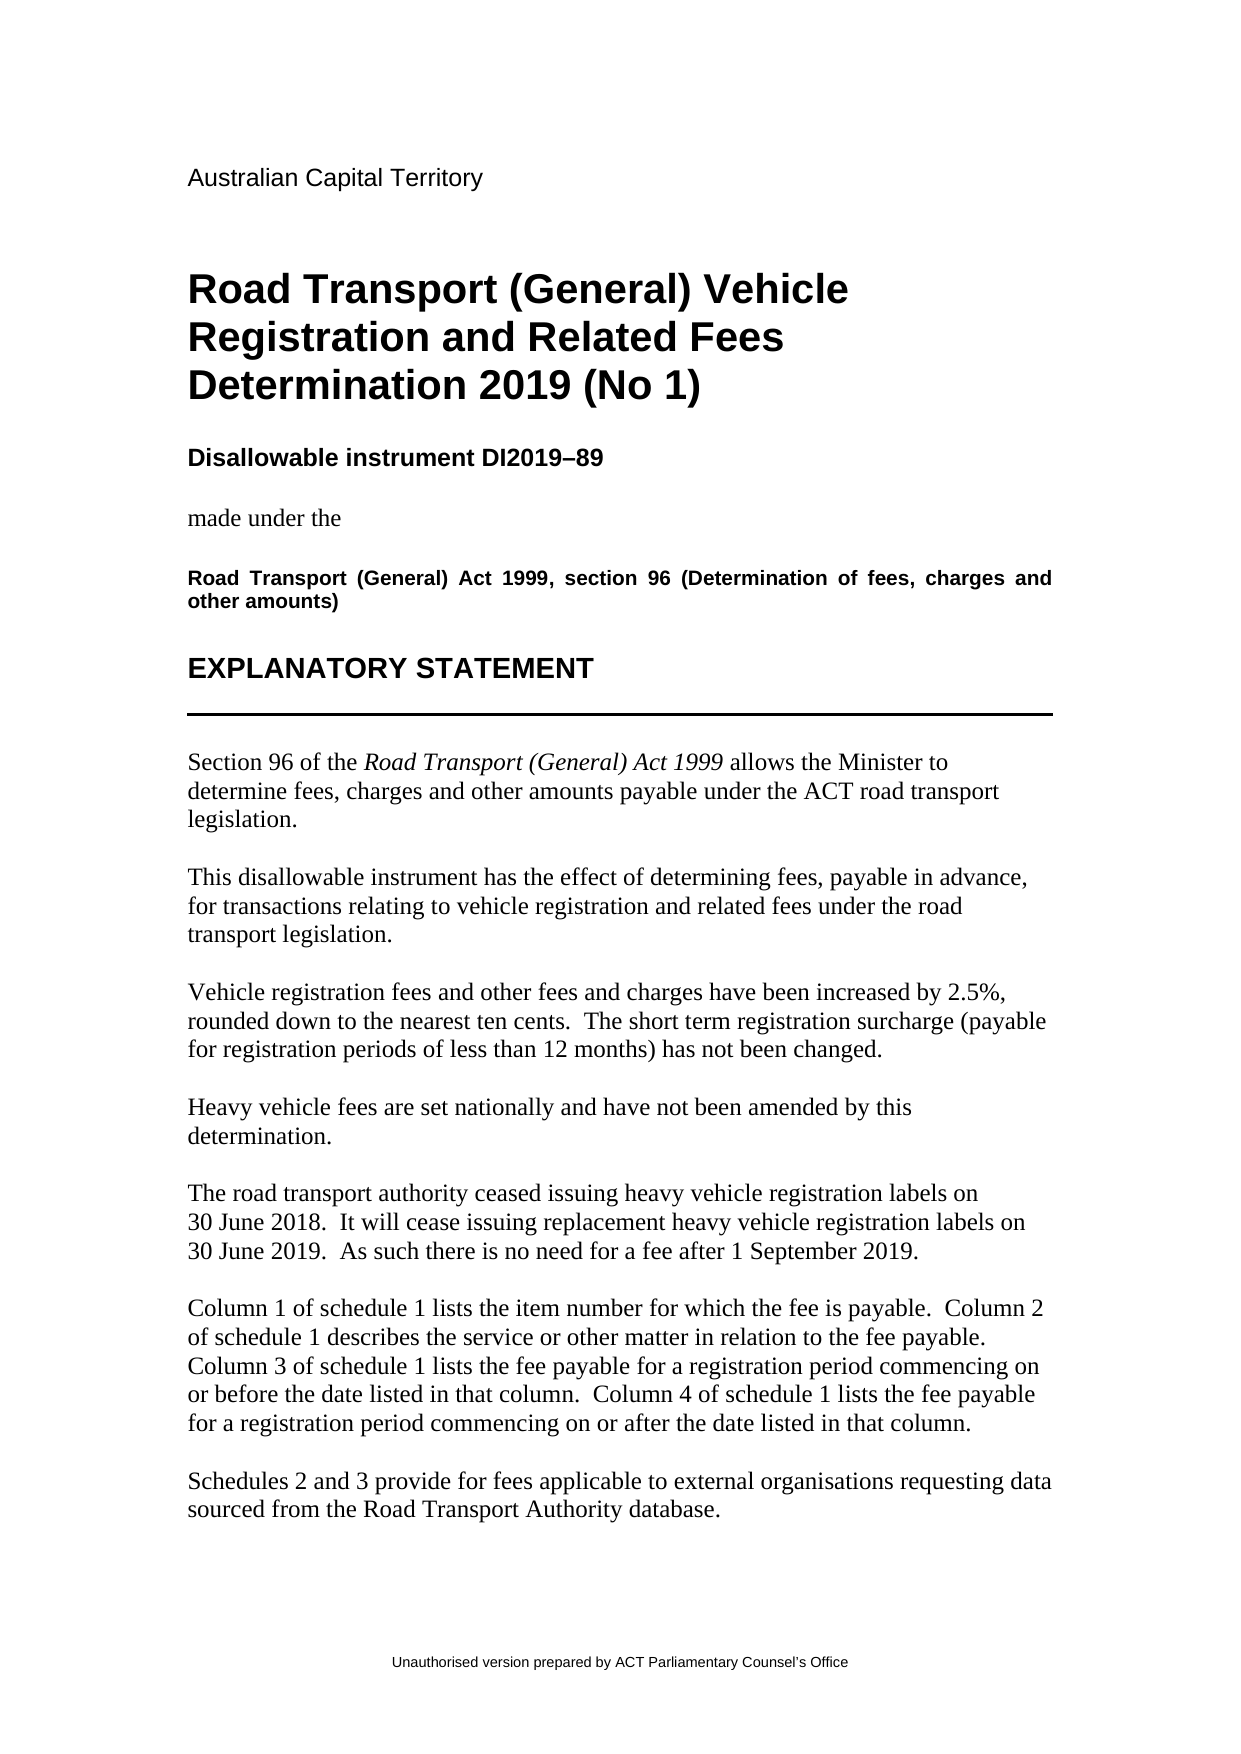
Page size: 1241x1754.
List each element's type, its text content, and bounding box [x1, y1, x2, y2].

text Section 96 of the Road Transport (General) Act 1999 allows the Minister to determine fees, charges and other amounts payable under the ACT road transport legislation. [187, 747, 1053, 833]
text EXPLANATORY STATEMENT [187, 651, 994, 684]
list Column 1 of schedule 1 lists the item number for which the fee is payable. Column 2 of schedule 1 describes the service or other matter in relation to the fee payable. Column 3 of schedule 1 lists the fee payable for a registration period commencing on or before the date listed in that column. Column 4 of schedule 1 lists the fee payable for a registration period commencing on or after the date listed in that column. [187, 1293, 1053, 1437]
text Disallowable instrument DI2019–89 [187, 443, 1053, 472]
list This disallowable instrument has the effect of determining fees, payable in advance, for transactions relating to vehicle registration and related fees under the road transport legislation. [187, 862, 1053, 948]
text made under the [187, 503, 1053, 532]
text Australian Capital Territory [187, 162, 1053, 191]
text Vehicle registration fees and other fees and charges have been increased by 2.5%, rounded down to the nearest ten cents. The short term registration surcharge (payable for registration periods of less than 12 months) has not been changed. [187, 977, 1053, 1063]
text Road Transport (General) Vehicle Registration and Related Fees Determination 2019 (No 1) [187, 264, 1053, 408]
list The road transport authority ceased issuing heavy vehicle registration labels on 30 June 2018. It will cease issuing replacement heavy vehicle registration labels on 30 June 2019. As such there is no need for a fee after 1 September 2019. [187, 1178, 1053, 1264]
text Schedules 2 and 3 provide for fees applicable to external organisations requesting data sourced from the Road Transport Authority database. [187, 1466, 1053, 1523]
text Road Transport (General) Act 1999, section 96 (Determination of fees, charges and other amounts) [187, 565, 1053, 613]
list Heavy vehicle fees are set nationally and have not been amended by this determination. [187, 1092, 1053, 1149]
